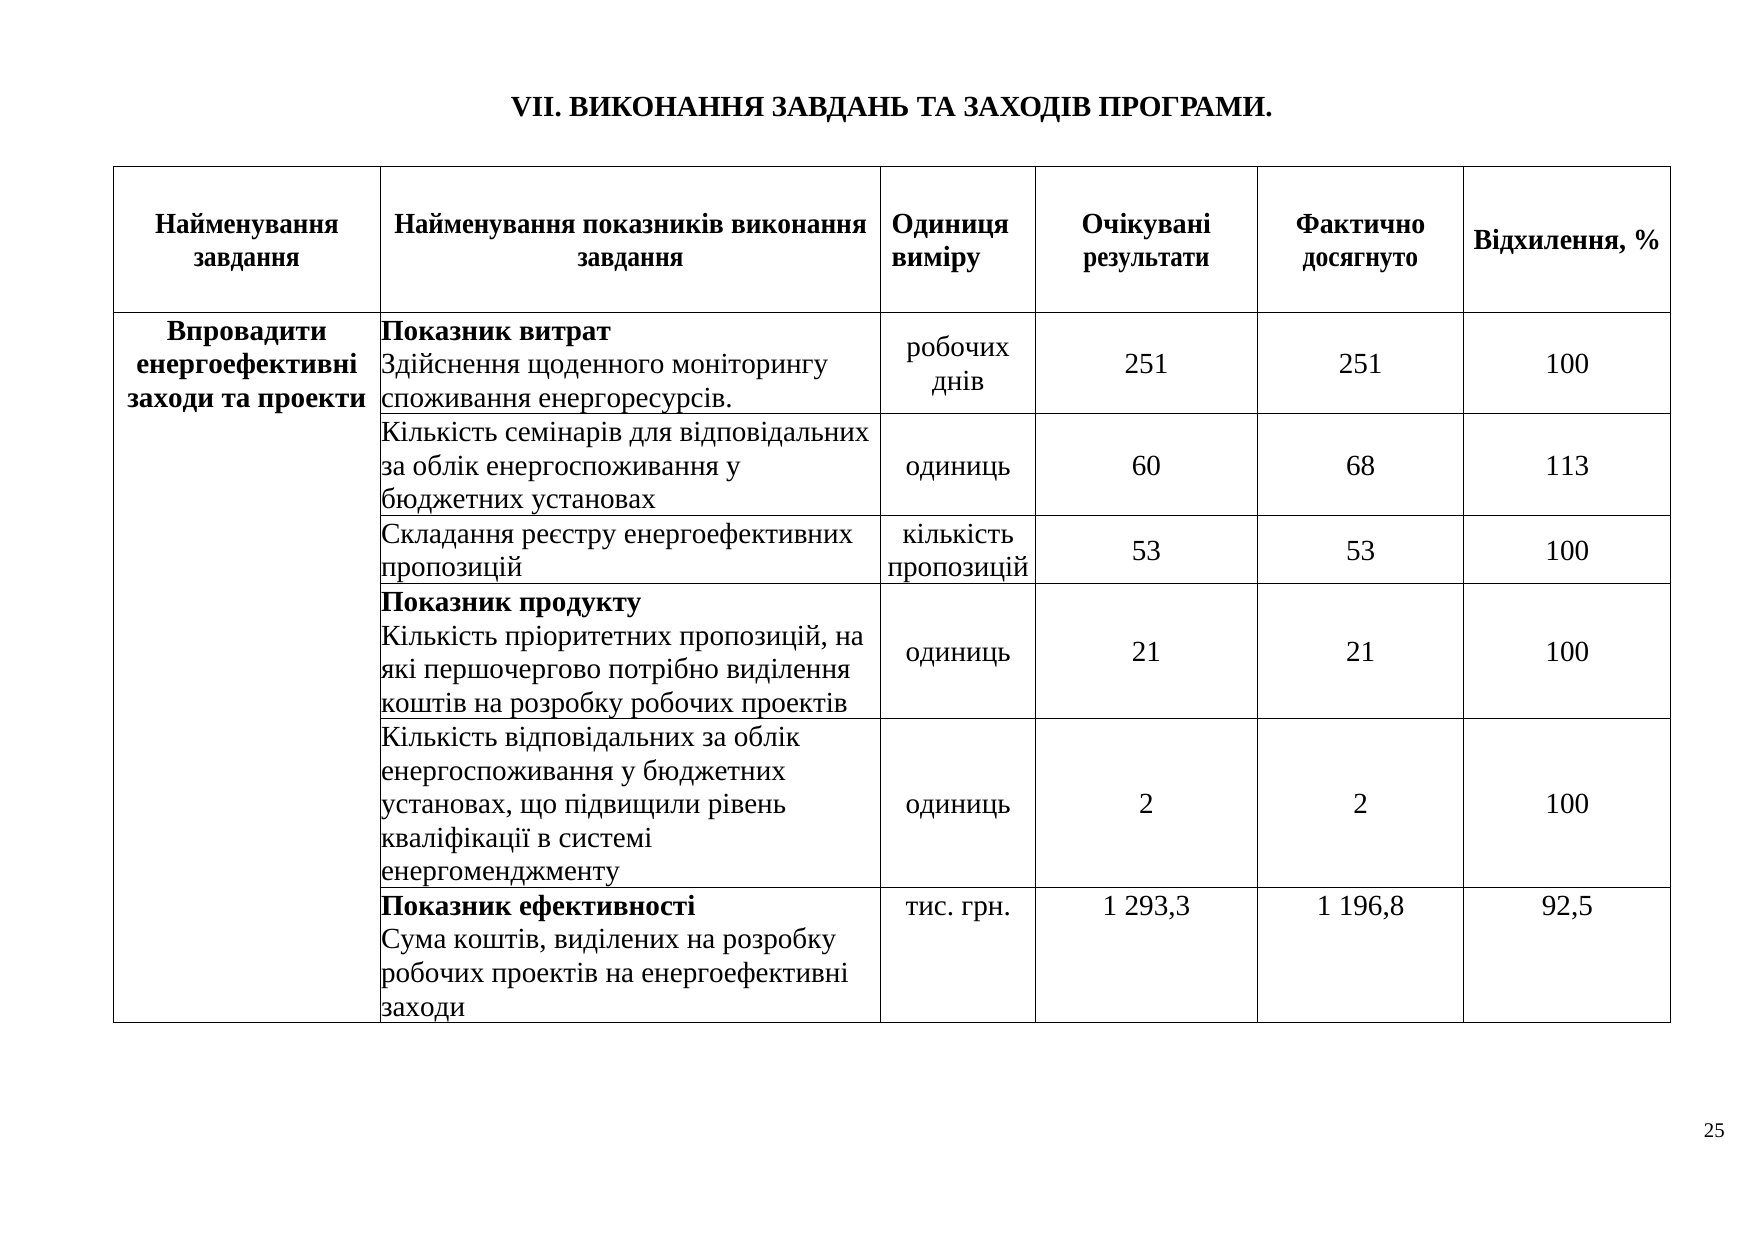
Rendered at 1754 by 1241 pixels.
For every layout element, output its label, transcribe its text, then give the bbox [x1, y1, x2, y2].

table_cell одиниць [881, 584, 1035, 718]
table_cell 53 [1036, 516, 1257, 583]
table_cell кількість пропозицій [881, 516, 1035, 583]
table_header Відхилення, % [1464, 167, 1670, 312]
table_cell 113 [1464, 414, 1670, 515]
table_cell тис. грн. [881, 888, 1035, 1022]
table_cell Впровадити енергоефективні заходи та проекти [114, 313, 380, 1022]
table_header Найменування завдання [114, 167, 380, 312]
table_cell Кількість семінарів для відповідальних за облік енергоспоживання у бюджетних установах [381, 414, 880, 515]
table_cell 100 [1464, 719, 1670, 887]
table_header Найменування показників виконання завдання [381, 167, 880, 312]
table_cell одиниць [881, 414, 1035, 515]
table_cell Показник ефективності Сума коштів, виділених на розробку робочих проектів на енергоефективні заходи [381, 888, 880, 1022]
table_cell 92,5 [1464, 888, 1670, 1022]
table_cell 60 [1036, 414, 1257, 515]
table_cell 21 [1258, 584, 1463, 718]
table_cell Показник витрат Здійснення щоденного моніторингу споживання енергоресурсів. [381, 313, 880, 413]
table_cell 2 [1036, 719, 1257, 887]
table_cell 1 293,3 [1036, 888, 1257, 1022]
table_cell 251 [1258, 313, 1463, 413]
table_cell 53 [1258, 516, 1463, 583]
table_cell одиниць [881, 719, 1035, 887]
table_cell 251 [1036, 313, 1257, 413]
table_header Фактично досягнуто [1258, 167, 1463, 312]
table_cell 1 196,8 [1258, 888, 1463, 1022]
table_cell Складання реєстру енергоефективних пропозицій [381, 516, 880, 583]
table_header Очікувані результати [1036, 167, 1257, 312]
table_cell 21 [1036, 584, 1257, 718]
table_cell 100 [1464, 313, 1670, 413]
table_cell 68 [1258, 414, 1463, 515]
subtitle VII. ВИКОНАННЯ ЗАВДАНЬ ТА ЗАХОДІВ ПРОГРАМИ. [59, 89, 1724, 122]
table_cell 100 [1464, 516, 1670, 583]
table_cell 2 [1258, 719, 1463, 887]
table_cell Кількість відповідальних за облік енергоспоживання у бюджетних установах, що підвищили рівень кваліфікації в системі енергоменджменту [381, 719, 880, 887]
table_cell робочих днів [881, 313, 1035, 413]
table_cell 100 [1464, 584, 1670, 718]
table_cell Показник продукту Кількість пріоритетних пропозицій, на які першочергово потрібно виділення коштів на розробку робочих проектів [381, 584, 880, 718]
table_header Одиниця виміру [881, 167, 1035, 312]
